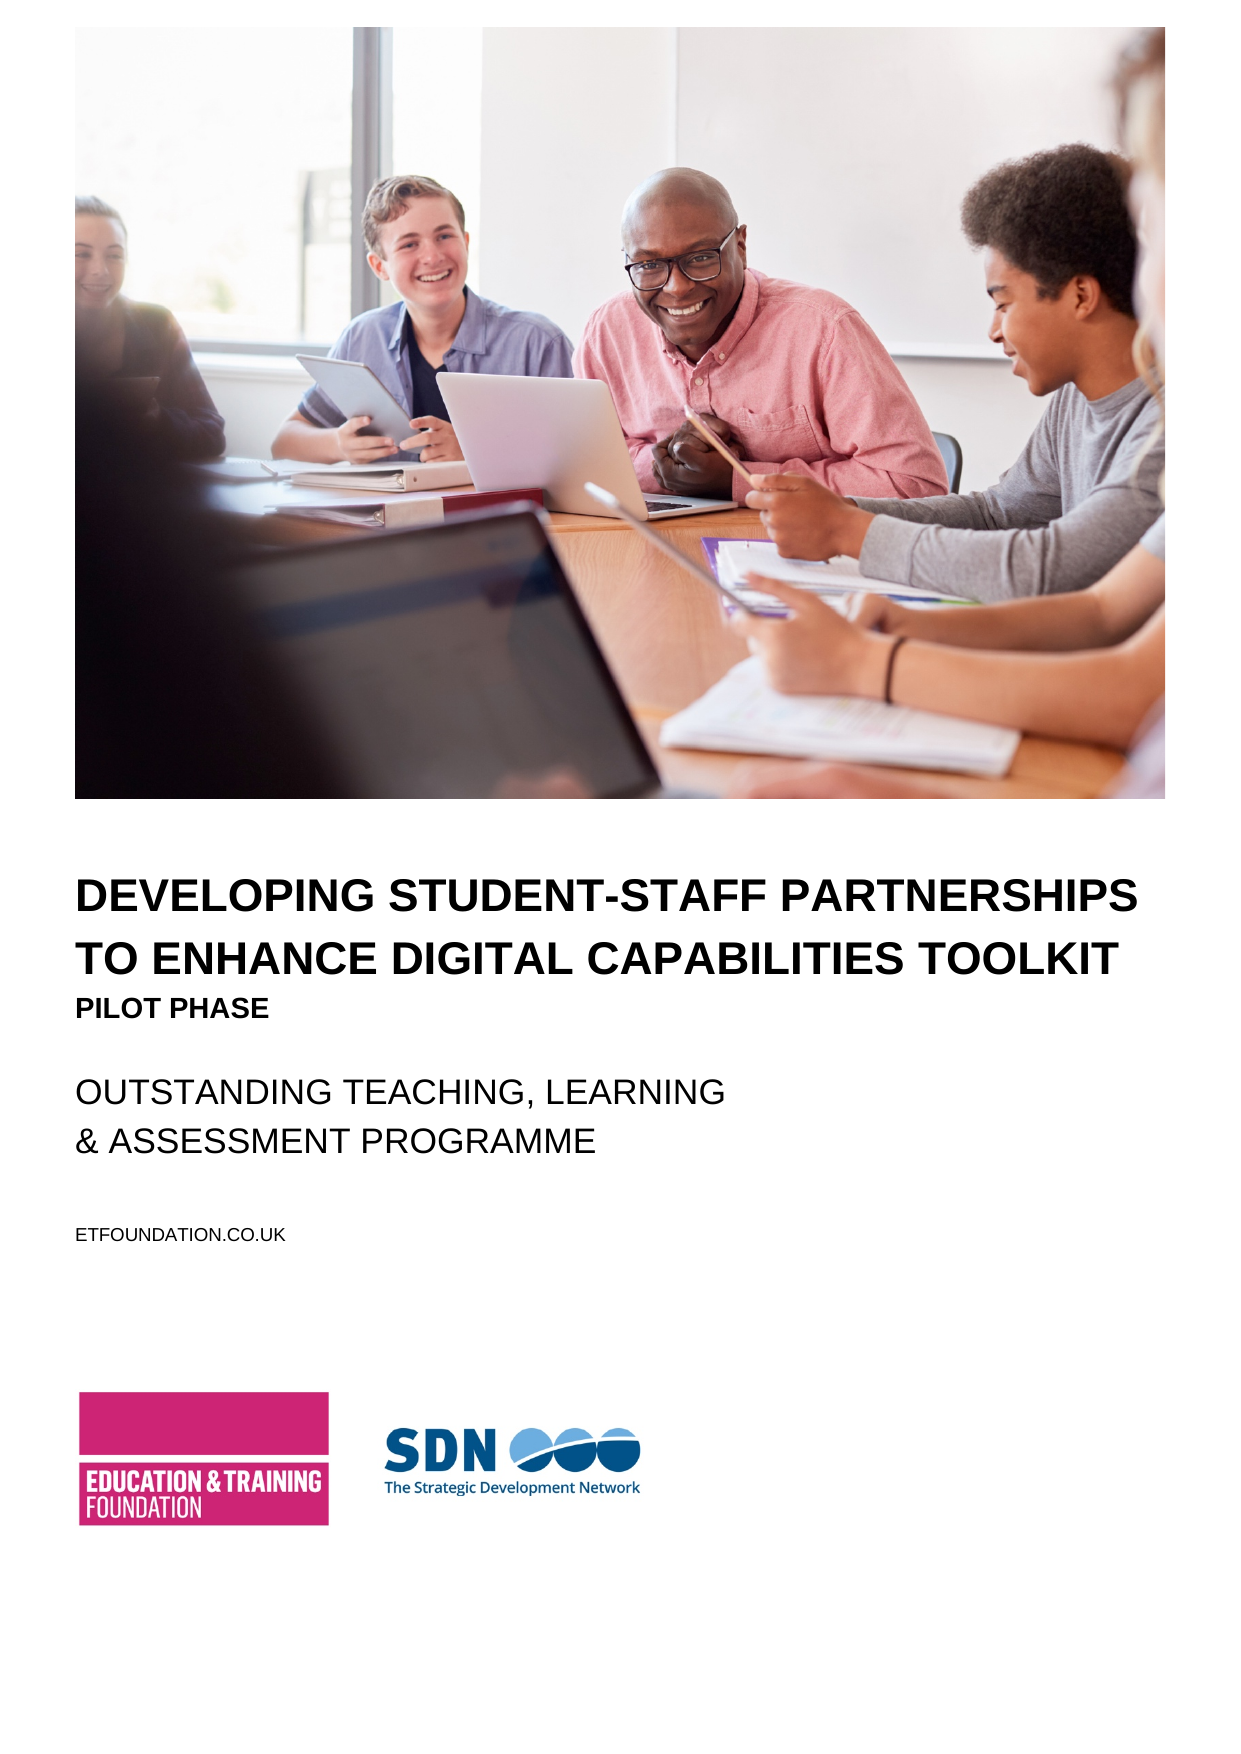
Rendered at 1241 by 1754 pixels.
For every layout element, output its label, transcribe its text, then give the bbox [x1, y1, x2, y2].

picture [75, 1389, 333, 1528]
text OUTSTANDING TEACHING, LEARNING & ASSESSMENT PROGRAMME [75, 1071, 1165, 1161]
text ETFOUNDATION.CO.UK [75, 1218, 1165, 1245]
text DEVELOPING STUDENT-STAFF PARTNERSHIPS TO ENHANCE DIGITAL CAPABILITIES TOOLKIT PILOT PHASE [75, 868, 1165, 1024]
picture [75, 27, 1166, 799]
picture [377, 1383, 646, 1528]
